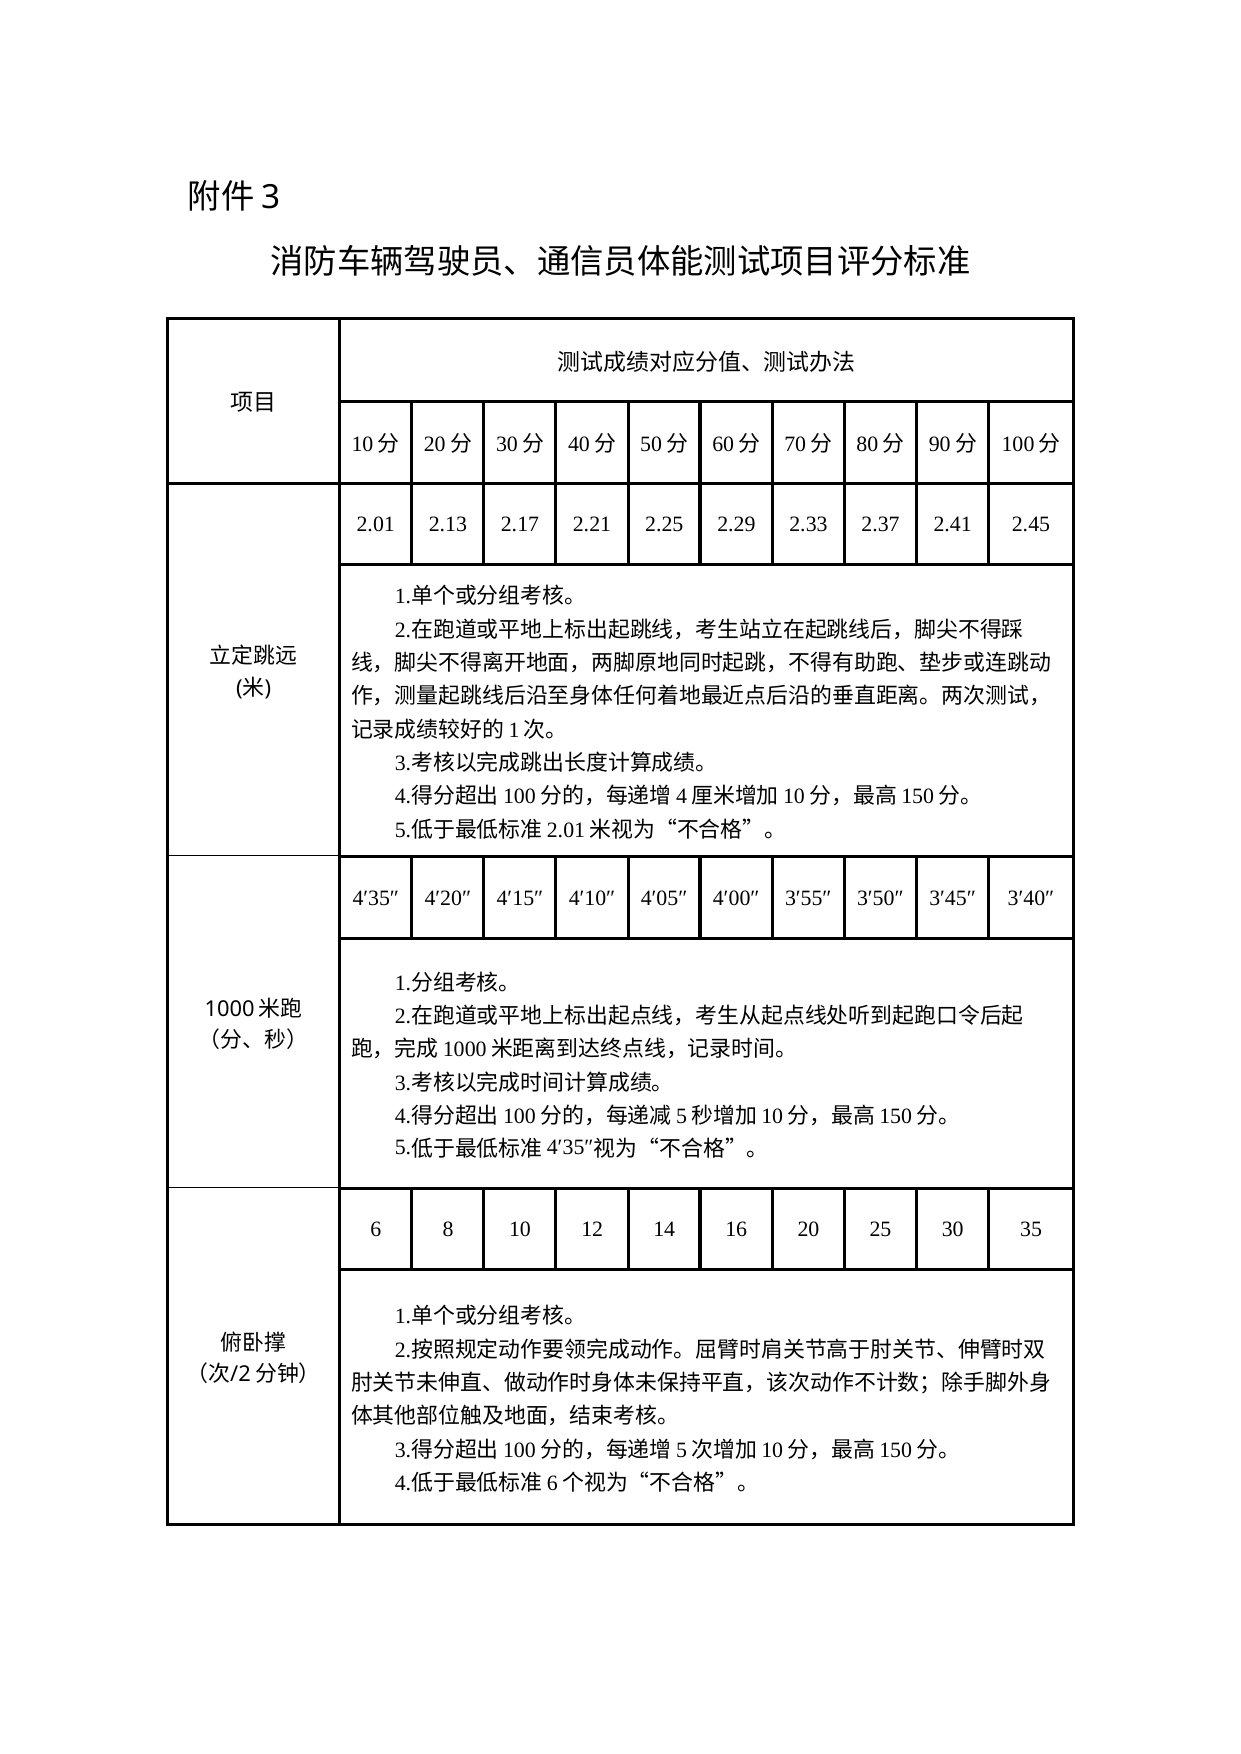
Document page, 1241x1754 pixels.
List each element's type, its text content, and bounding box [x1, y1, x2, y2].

table_cell 2.37 [846, 485, 915, 563]
table_cell 12 [557, 1190, 627, 1268]
table_cell 50分 [630, 403, 698, 482]
table_cell 2.45 [990, 485, 1072, 563]
table_cell 1.单个或分组考核。 2.在跑道或平地上标出起跳线，考生站立在起跳线后，脚尖不得踩线，脚尖不得离开地面，两脚原地同时起跳，不得有助跑、垫步或连跳动作，测量起跳线后沿至身体任何着地最近点后沿的垂直距离。两次测试，记录成绩较好的1次。 3.考核以完成跳出长度计算成绩。 4.得分超出100分的，每递增4厘米增加10分，最高150分。 5.低于最低标准2.01米视为“不合格”。 [341, 566, 1072, 855]
table_cell 2.25 [630, 485, 698, 563]
table_cell 4′05″ [630, 858, 698, 937]
text 消防车辆驾驶员、通信员体能测试项目评分标准 [187, 227, 1053, 292]
table_cell 70分 [774, 403, 843, 482]
table_cell 20分 [413, 403, 482, 482]
table_cell 2.21 [557, 485, 627, 563]
table_cell 3′40″ [990, 858, 1072, 937]
table_cell 6 [341, 1190, 410, 1268]
table_cell 14 [630, 1190, 698, 1268]
table_cell 4′00″ [702, 858, 771, 937]
table_cell 30 [918, 1190, 987, 1268]
table_cell 20 [774, 1190, 843, 1268]
table_cell 4′10″ [557, 858, 627, 937]
table_cell 90分 [918, 403, 987, 482]
table_cell 1.分组考核。 2.在跑道或平地上标出起点线，考生从起点线处听到起跑口令后起跑，完成1000米距离到达终点线，记录时间。 3.考核以完成时间计算成绩。 4.得分超出100分的，每递减5秒增加10分，最高150分。 5.低于最低标准4′35″视为“不合格”。 [341, 940, 1072, 1187]
table_cell 2.41 [918, 485, 987, 563]
table_cell 30分 [485, 403, 554, 482]
table_cell 2.33 [774, 485, 843, 563]
table_cell 10 [485, 1190, 554, 1268]
table_cell 100分 [990, 403, 1072, 482]
table_cell 80分 [846, 403, 915, 482]
text 附件3 [187, 162, 1053, 227]
table_cell 25 [846, 1190, 915, 1268]
table_cell 2.13 [413, 485, 482, 563]
table_cell 俯卧撑 （次/2分钟） [169, 1188, 338, 1523]
table_cell 35 [990, 1190, 1072, 1268]
table_cell 4′15″ [485, 858, 554, 937]
table_cell 10分 [341, 403, 410, 482]
table_cell 40分 [557, 403, 627, 482]
table_cell 16 [702, 1190, 771, 1268]
table_cell 4′20″ [413, 858, 482, 937]
table_cell 3′50″ [846, 858, 915, 937]
table_cell 2.29 [702, 485, 771, 563]
table_cell 8 [413, 1190, 482, 1268]
table_cell 60分 [702, 403, 771, 482]
table_cell 3′45″ [918, 858, 987, 937]
table_cell 2.01 [341, 485, 410, 563]
table_cell 立定跳远 (米) [169, 485, 338, 855]
table_cell 3′55″ [774, 858, 843, 937]
table_cell 4′35″ [341, 858, 410, 937]
table_cell 1000米跑 （分、秒） [169, 856, 338, 1187]
table_cell 1.单个或分组考核。 2.按照规定动作要领完成动作。屈臂时肩关节高于肘关节、伸臂时双肘关节未伸直、做动作时身体未保持平直，该次动作不计数；除手脚外身体其他部位触及地面，结束考核。 3.得分超出100分的，每递增5次增加10分，最高150分。 4.低于最低标准6个视为“不合格”。 [341, 1271, 1072, 1523]
table_cell 2.17 [485, 485, 554, 563]
table_header 测试成绩对应分值、测试办法 [341, 320, 1072, 400]
table_header 项目 [169, 320, 338, 482]
